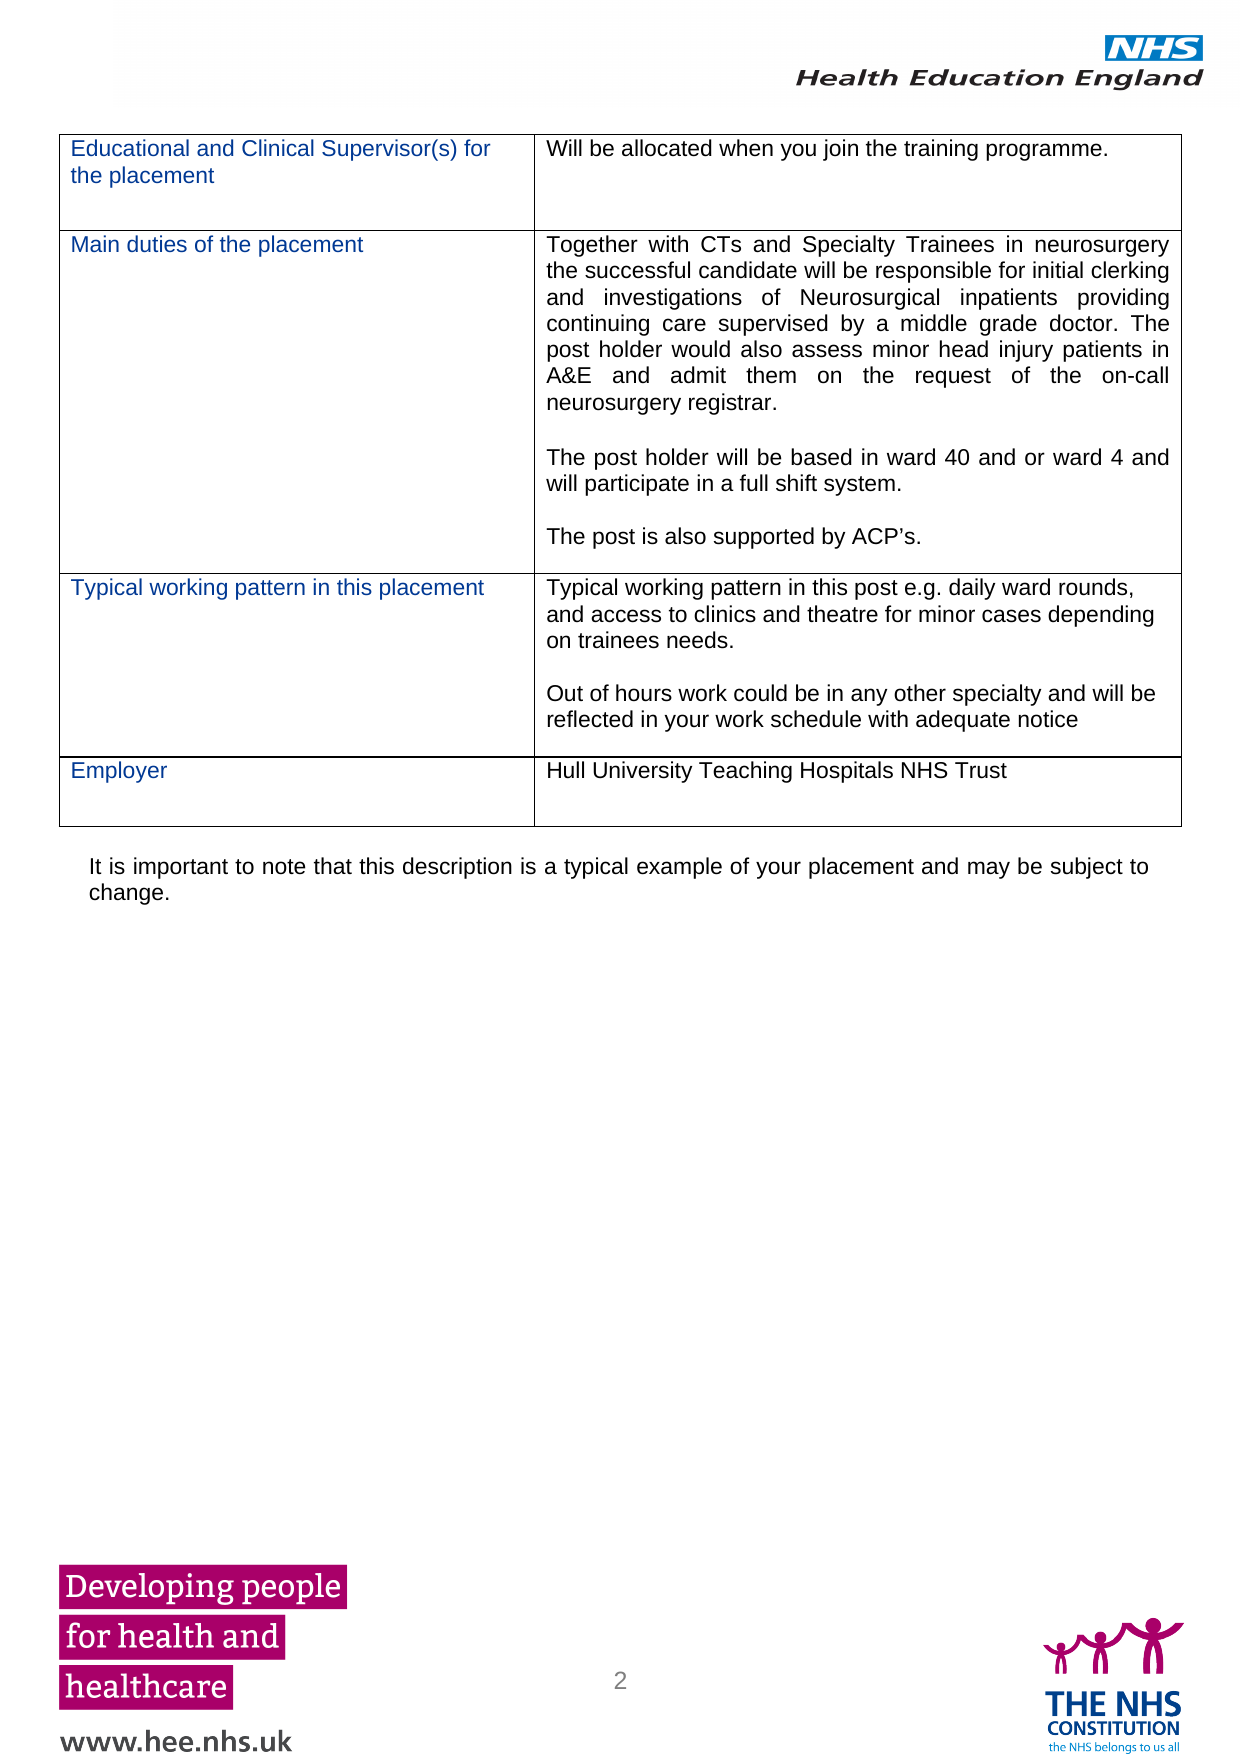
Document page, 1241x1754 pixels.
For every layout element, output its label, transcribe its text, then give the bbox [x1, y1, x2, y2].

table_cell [60, 135, 534, 230]
table_cell Together with CTs and Specialty Trainees in neurosurgery the successful candidate will be responsible for initial clerking and investigations of Neurosurgical inpatients providing continuing care supervised by a middle grade doctor. The post holder would also assess minor head injury patients in A&E and admit them on the request of the on-call neurosurgery registrar. The post holder will be based in ward 40 and or ward 4 and will participate in a full shift system. The post is also supported by ACP’s. [535, 231, 1181, 573]
picture [112, 0, 1241, 108]
table_cell Typical working pattern in this placement [60, 574, 534, 756]
text It is important to note that this description is a typical example of your placement and may be subject to change. [89, 853, 1152, 906]
table_cell Typical working pattern in this post e.g. daily ward rounds, and access to clinics and theatre for minor cases depending on trainees needs. Out of hours work could be in any other specialty and will be reflected in your work schedule with adequate notice [535, 574, 1181, 756]
table_cell Main duties of the placement [60, 231, 534, 573]
table_cell Hull University Teaching Hospitals NHS Trust [535, 758, 1181, 826]
picture [0, 1523, 1241, 1754]
table_cell Employer [60, 758, 534, 826]
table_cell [535, 135, 1181, 230]
